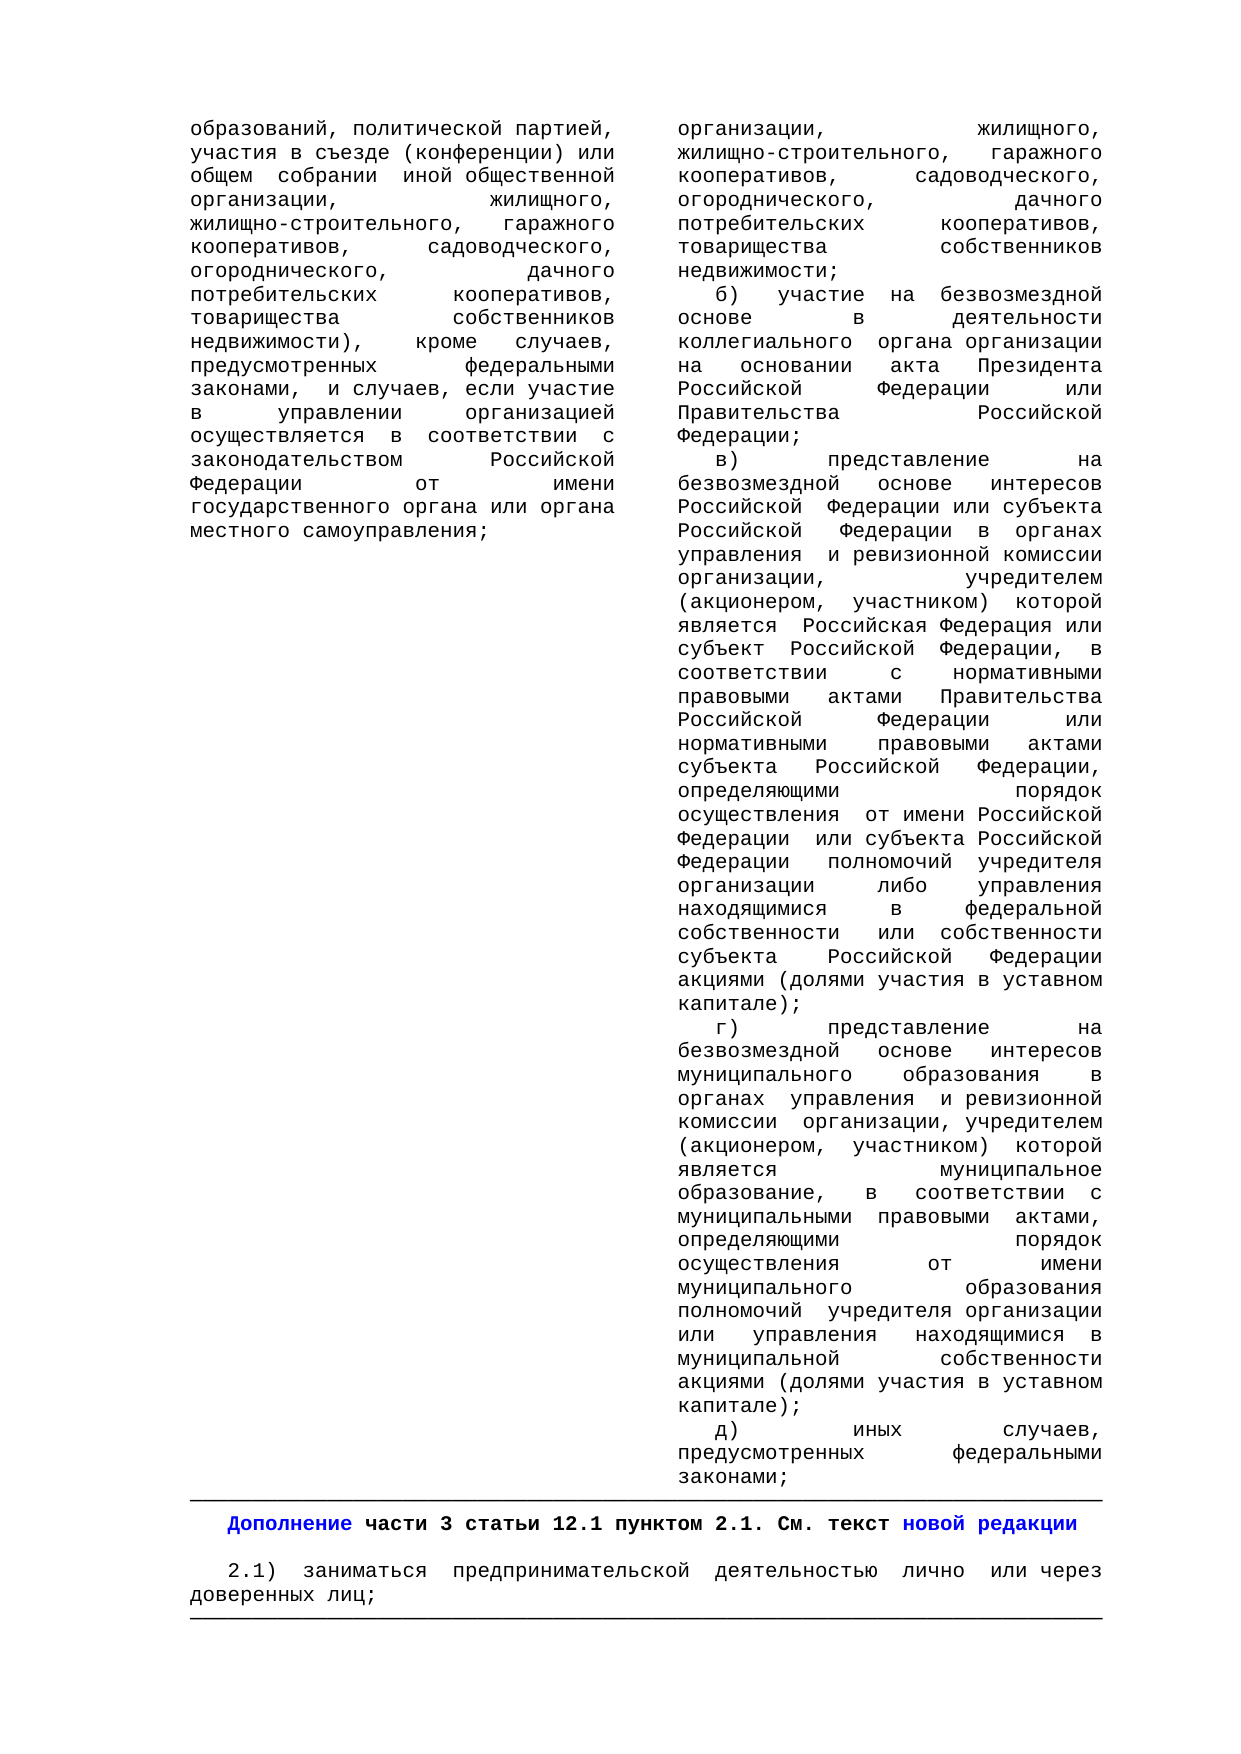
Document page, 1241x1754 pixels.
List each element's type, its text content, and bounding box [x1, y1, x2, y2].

text комиссии организации, учредителем [177, 1111, 1152, 1135]
text или управления находящимися в [177, 1324, 1152, 1348]
text определяющими порядок [177, 780, 1152, 804]
text является муниципальное [177, 1158, 1152, 1182]
text Федерации от имени безвозмездной основе интересов [177, 473, 1152, 496]
text жилищно-строительного, гаражного потребительских кооперативов, [177, 213, 1152, 236]
text субъект Российской Федерации, в [177, 638, 1152, 662]
text осуществления от имени [177, 1253, 1152, 1277]
text муниципальными правовыми актами, [177, 1206, 1152, 1229]
text капитале); [177, 993, 1152, 1017]
text субъекта Российской Федерации, [177, 757, 1152, 780]
text законодательством Российской в) представление на [177, 449, 1152, 473]
text правовыми актами Правительства [177, 686, 1152, 709]
text Федерации или субъекта Российской [177, 827, 1152, 851]
text организации, жилищного, огороднического, дачного [177, 189, 1152, 213]
text муниципальной собственности [177, 1348, 1152, 1371]
text потребительских кооперативов, б) участие на безвозмездной [177, 284, 1152, 307]
text (акционером, участником) которой [177, 1135, 1152, 1158]
text огороднического, дачного недвижимости; [177, 260, 1152, 284]
text образований, политической партией, организации, жилищного, [177, 118, 1152, 142]
text образование, в соответствии с [177, 1182, 1152, 1206]
text находящимися в федеральной [177, 898, 1152, 922]
text предусмотренных федеральными [177, 1442, 1152, 1466]
text участия в съезде (конференции) или жилищно-строительного, гаражного [177, 142, 1152, 165]
text соответствии с нормативными [177, 662, 1152, 686]
text товарищества собственников основе в деятельности [177, 307, 1152, 331]
text управления и ревизионной комиссии [177, 544, 1152, 567]
text Дополнение части 3 статьи 12.1 пунктом 2.1. См. текст новой редакции [177, 1513, 1152, 1537]
text муниципального образования [177, 1277, 1152, 1300]
text определяющими порядок [177, 1229, 1152, 1253]
text 2.1) заниматься предпринимательской деятельностью лично или через [177, 1561, 1152, 1584]
text осуществляется в соответствии с Федерации; [177, 426, 1152, 449]
text организации, учредителем [177, 567, 1152, 591]
text капитале); [177, 1395, 1152, 1419]
text организации либо управления [177, 875, 1152, 898]
text законами; [177, 1466, 1152, 1489]
text нормативными правовыми актами [177, 733, 1152, 757]
text муниципального образования в [177, 1064, 1152, 1088]
text Российской Федерации или [177, 709, 1152, 733]
text ───────────────────────────────────────────────────────────────────────── [177, 1608, 1152, 1631]
text осуществления от имени Российской [177, 804, 1152, 827]
text собственности или собственности [177, 922, 1152, 946]
text полномочий учредителя организации [177, 1300, 1152, 1324]
text государственного органа или органа Российской Федерации или субъекта [177, 496, 1152, 520]
text д) иных случаев, [177, 1419, 1152, 1442]
text местного самоуправления; Российской Федерации в органах [177, 520, 1152, 544]
text в управлении организацией Правительства Российской [177, 402, 1152, 426]
text недвижимости), кроме случаев, коллегиального органа организации [177, 331, 1152, 354]
text кооперативов, садоводческого, товарищества собственников [177, 236, 1152, 260]
text законами, и случаев, если участие Российской Федерации или [177, 378, 1152, 402]
text органах управления и ревизионной [177, 1088, 1152, 1111]
text безвозмездной основе интересов [177, 1040, 1152, 1064]
text (акционером, участником) которой [177, 591, 1152, 615]
text Федерации полномочий учредителя [177, 851, 1152, 875]
text общем собрании иной общественной кооперативов, садоводческого, [177, 165, 1152, 189]
text субъекта Российской Федерации [177, 946, 1152, 969]
text акциями (долями участия в уставном [177, 969, 1152, 993]
text г) представление на [177, 1017, 1152, 1040]
text доверенных лиц; [177, 1584, 1152, 1608]
text ───────────────────────────────────────────────────────────────────────── [177, 1489, 1152, 1513]
text акциями (долями участия в уставном [177, 1371, 1152, 1395]
text является Российская Федерация или [177, 615, 1152, 638]
text предусмотренных федеральными на основании акта Президента [177, 354, 1152, 378]
